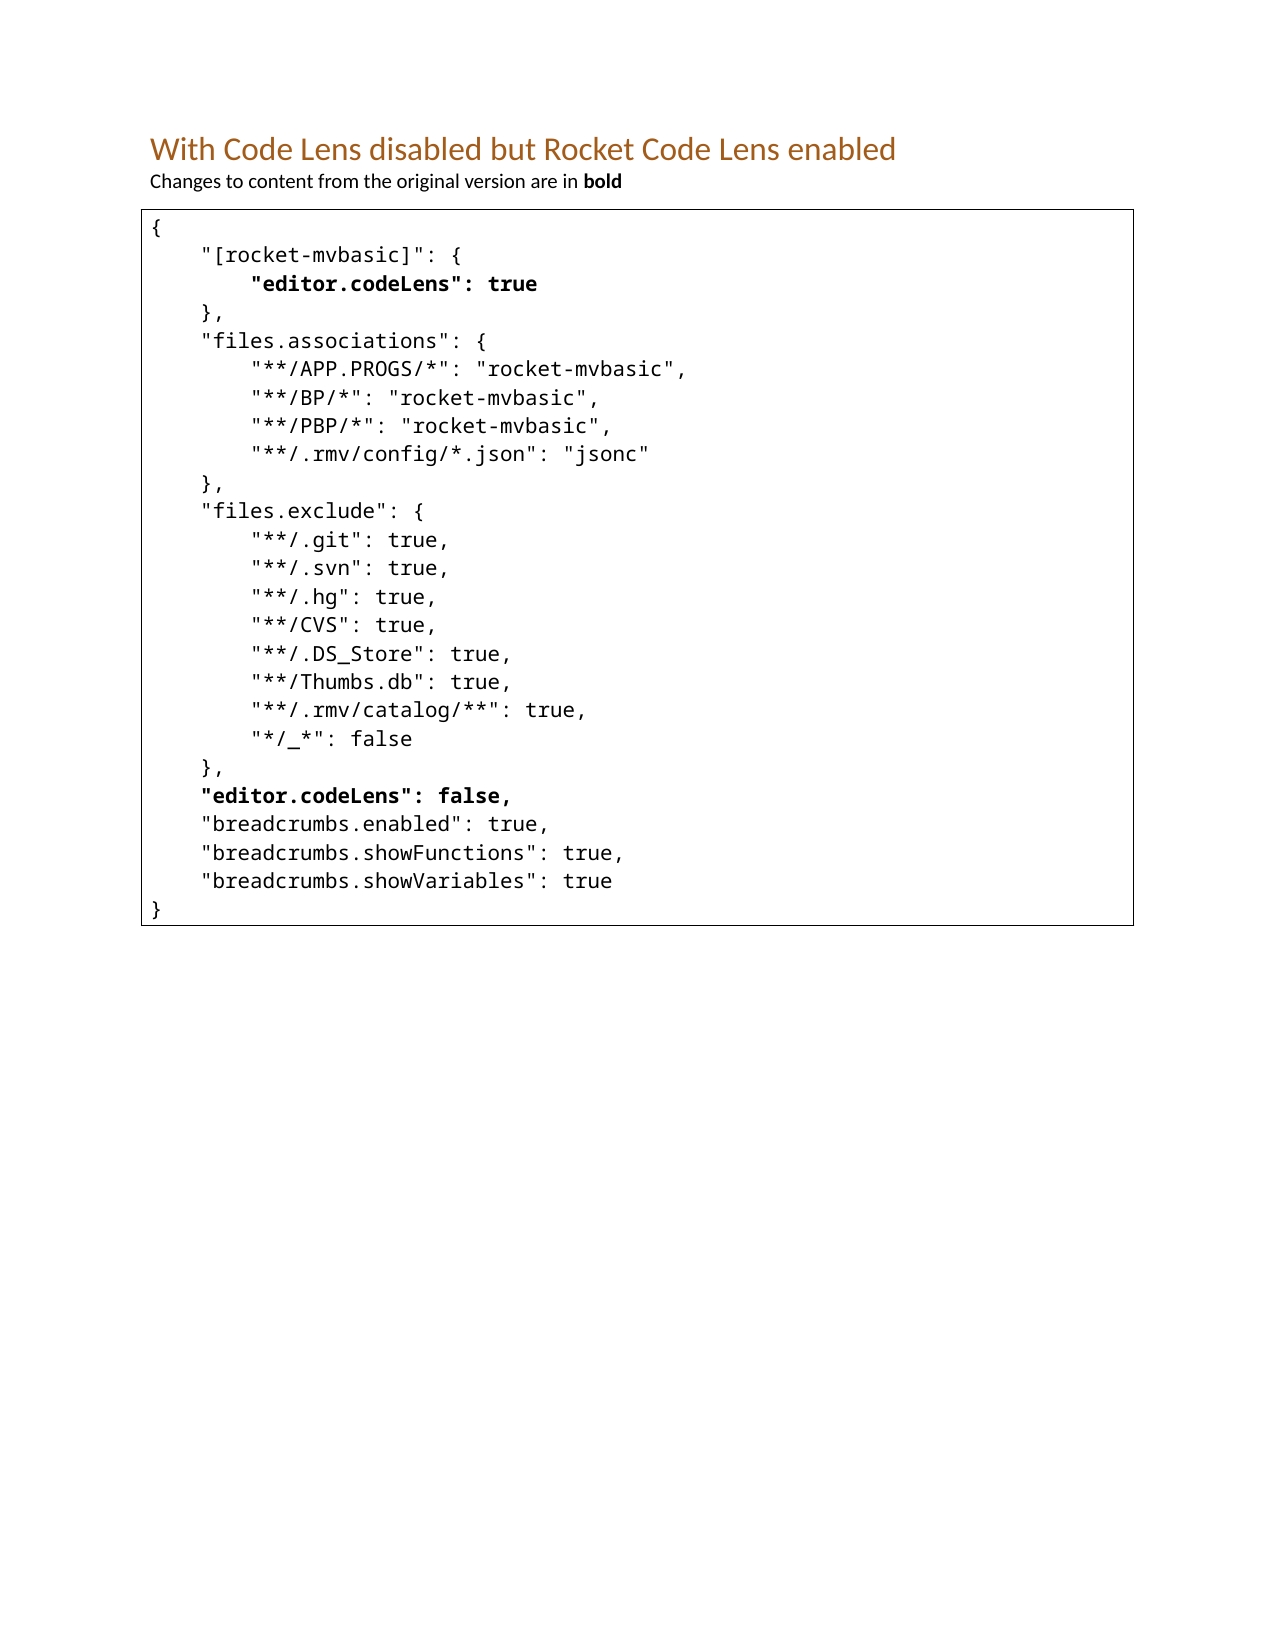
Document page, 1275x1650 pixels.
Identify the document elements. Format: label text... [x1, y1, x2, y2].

text } [142, 891, 1133, 925]
text "**/.git": true, [150, 525, 1125, 553]
text "**/.svn": true, [150, 553, 1125, 582]
text "**/APP.PROGS/*": "rocket-mvbasic", [150, 354, 1125, 383]
text "**/.DS_Store": true, [150, 639, 1125, 667]
text "*/_*": false [150, 724, 1125, 752]
text "**/Thumbs.db": true, [150, 667, 1125, 696]
text "files.associations": { [150, 326, 1125, 354]
text "breadcrumbs.showFunctions": true, [150, 838, 1125, 866]
text "breadcrumbs.enabled": true, [150, 809, 1125, 838]
text "**/.hg": true, [150, 582, 1125, 610]
text "editor.codeLens": true [150, 269, 1125, 297]
text "**/.rmv/config/*.json": "jsonc" [150, 439, 1125, 468]
text }, [150, 297, 1125, 326]
text "files.exclude": { [150, 496, 1125, 525]
subtitle With Code Lens disabled but Rocket Code Lens enabled [150, 128, 1125, 168]
text "**/BP/*": "rocket-mvbasic", [150, 383, 1125, 411]
text "breadcrumbs.showVariables": true [150, 866, 1125, 891]
text }, [150, 468, 1125, 496]
text "**/PBP/*": "rocket-mvbasic", [150, 411, 1125, 439]
text "**/CVS": true, [150, 610, 1125, 639]
text Changes to content from the original version are in bold [150, 168, 1125, 194]
text { [142, 210, 1133, 241]
text }, [150, 752, 1125, 781]
text "**/.rmv/catalog/**": true, [150, 696, 1125, 724]
text "[rocket-mvbasic]": { [150, 241, 1125, 269]
text "editor.codeLens": false, [150, 781, 1125, 809]
